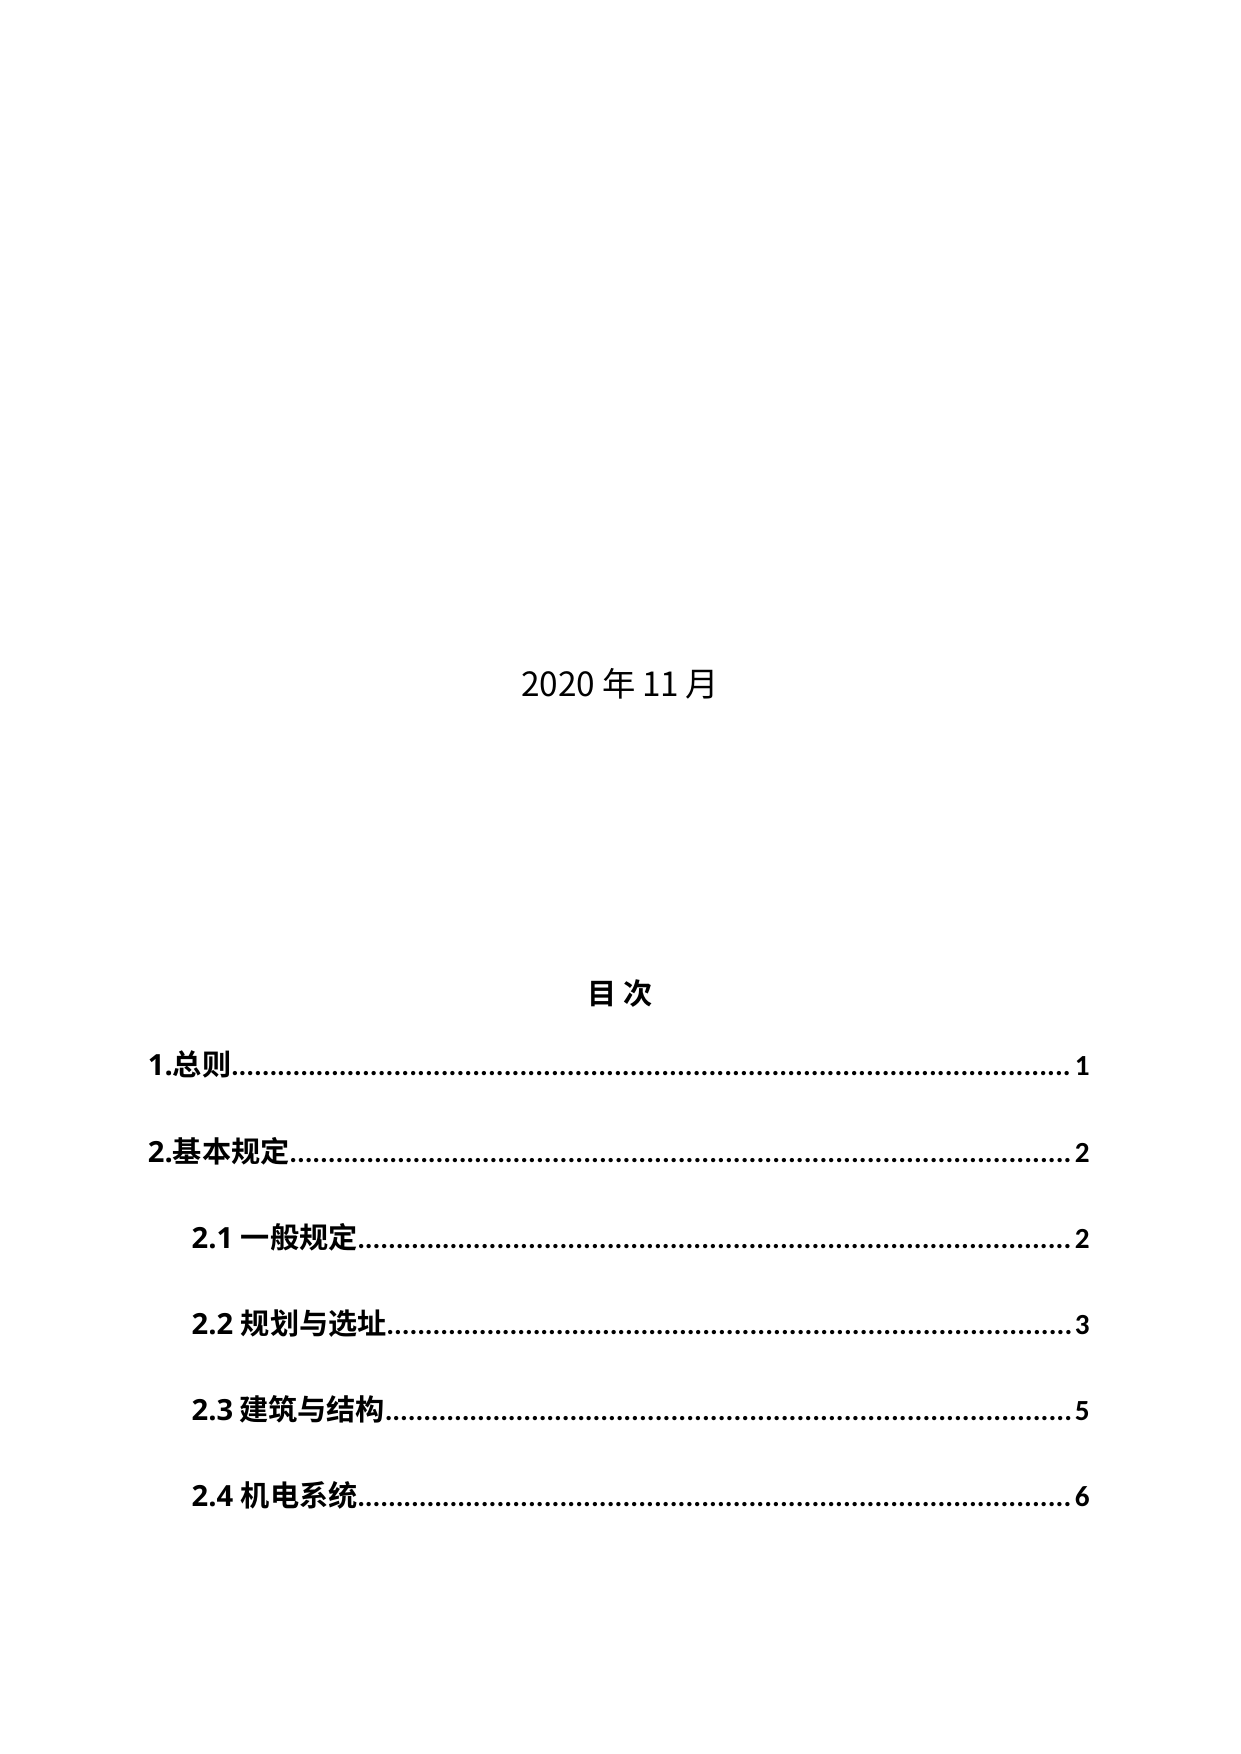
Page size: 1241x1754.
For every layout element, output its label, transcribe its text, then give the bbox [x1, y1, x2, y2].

text 2020年11月 [148, 649, 1093, 714]
